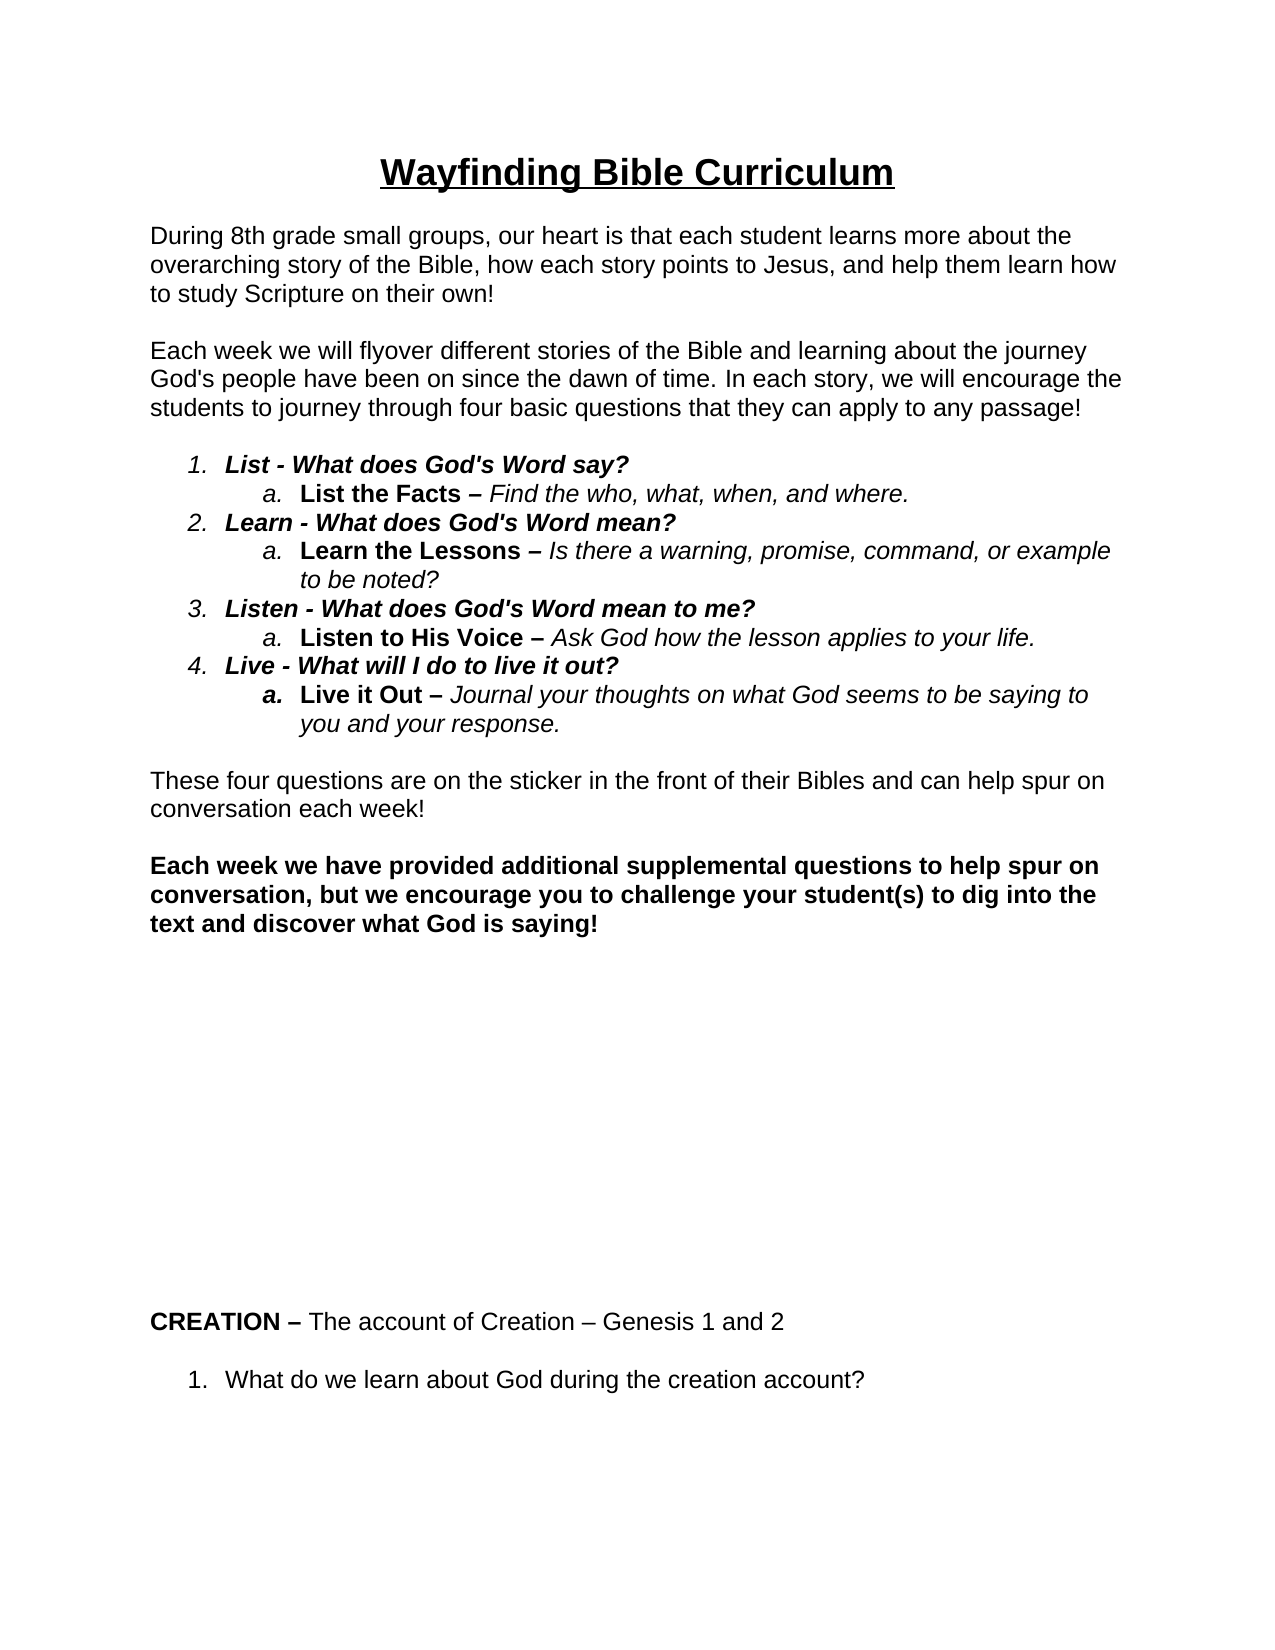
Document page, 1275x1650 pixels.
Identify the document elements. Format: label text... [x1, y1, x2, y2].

list Listen to His Voice – Ask God how the lesson applies to your life. [262, 622, 1125, 651]
list Live it Out – Journal your thoughts on what God seems to be saying to you and your response. [262, 680, 1125, 737]
list What do we learn about God during the creation account? [187, 1365, 1125, 1393]
text During 8th grade small groups, our heart is that each student learns more about the overarching story of the Bible, how each story points to Jesus, and help them learn how to study Scripture on their own! [150, 221, 1125, 307]
text Wayfinding Bible Curriculum [150, 150, 1125, 193]
text These four questions are on the sticker in the front of their Bibles and can help spur on conversation each week! [150, 766, 1125, 823]
text CREATION – The account of Creation – Genesis 1 and 2 [150, 1307, 1125, 1336]
list List the Facts – Find the who, what, when, and where. [262, 479, 1125, 507]
text Each week we will flyover different stories of the Bible and learning about the journey God's people have been on since the dawn of time. In each story, we will encourage the students to journey through four basic questions that they can apply to any passage! [150, 336, 1125, 422]
text Each week we have provided additional supplemental questions to help spur on conversation, but we encourage you to challenge your student(s) to dig into the text and discover what God is saying! [150, 851, 1125, 937]
list Live - What will I do to live it out? [187, 651, 1125, 680]
list Learn the Lessons – Is there a warning, promise, command, or example to be noted? [262, 536, 1125, 594]
list Listen - What does God's Word mean to me? [187, 594, 1125, 622]
list Learn - What does God's Word mean? [187, 507, 1125, 536]
list List - What does God's Word say? [187, 450, 1125, 479]
